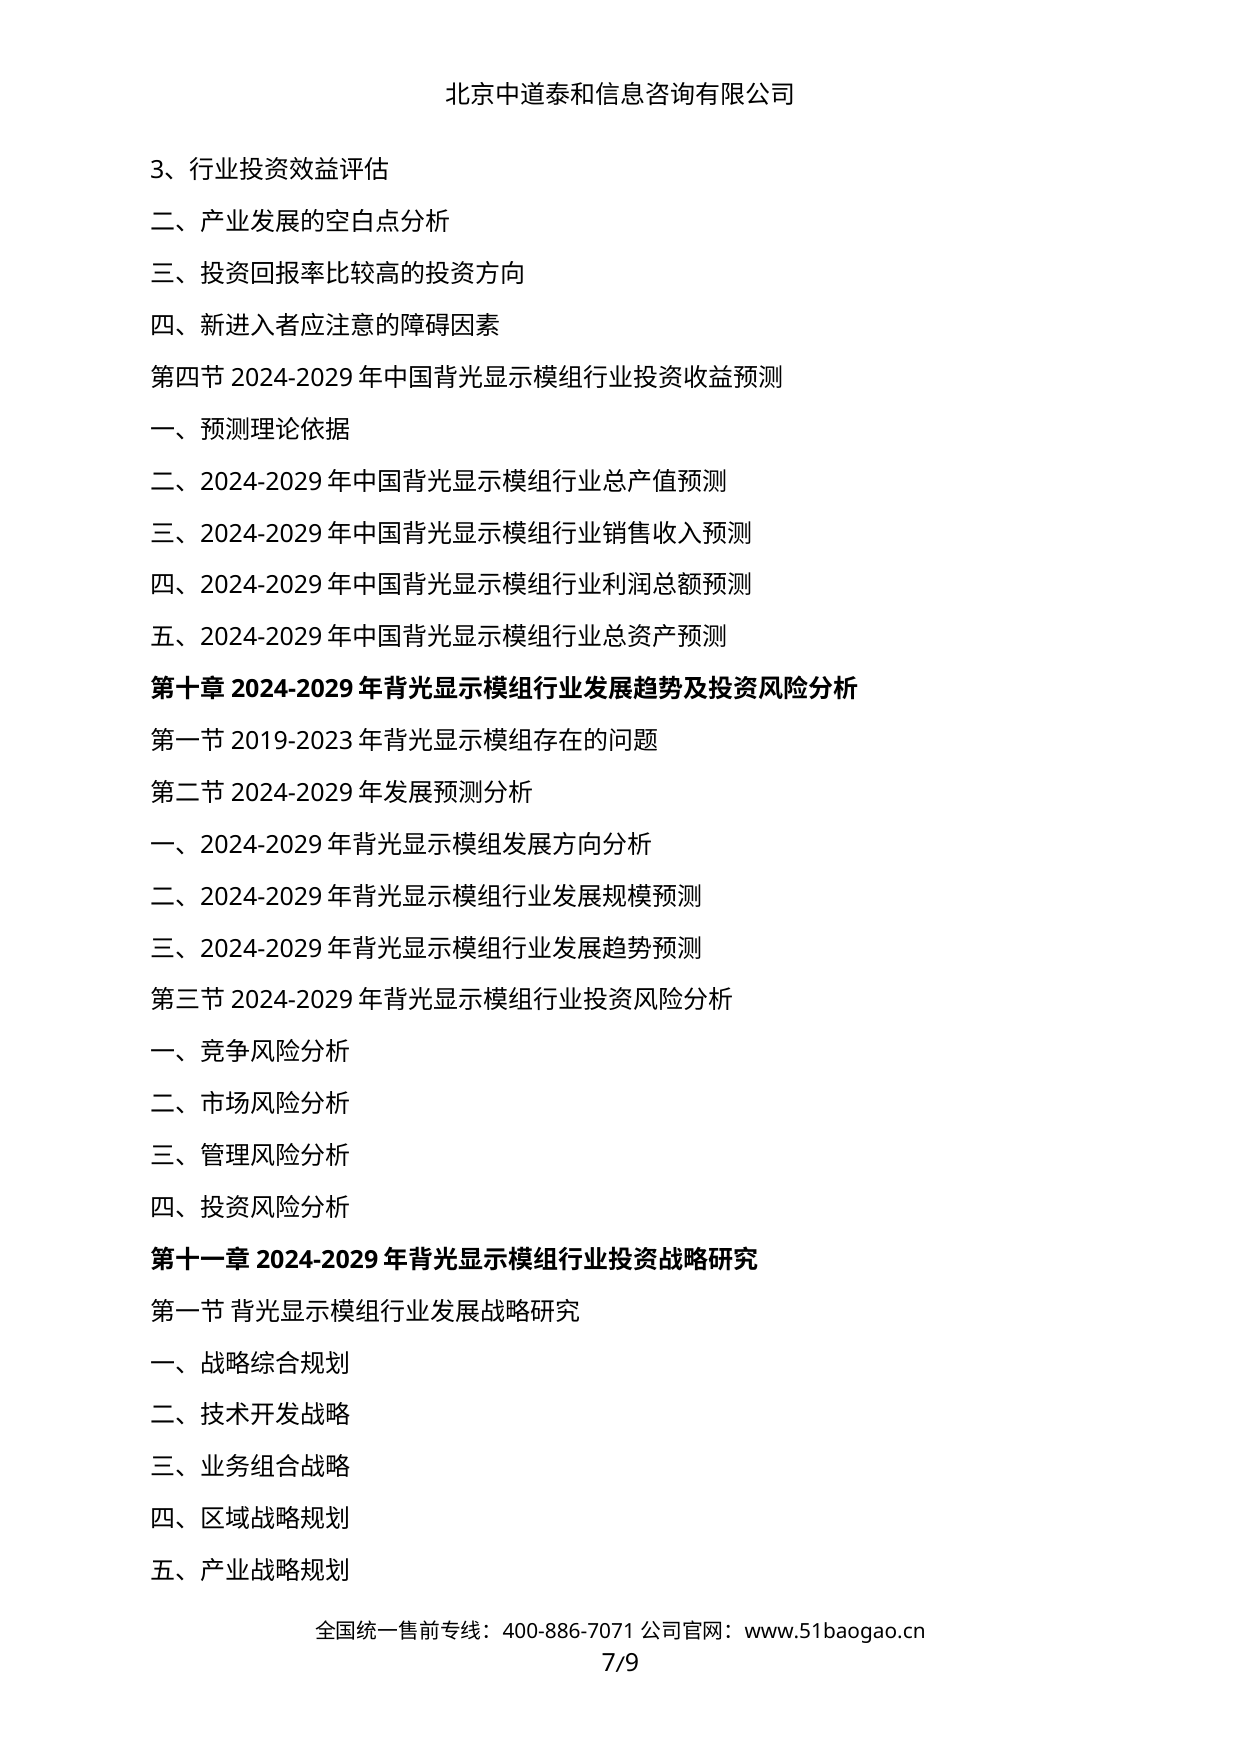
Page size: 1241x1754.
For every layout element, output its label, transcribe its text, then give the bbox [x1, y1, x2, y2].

text 二、市场风险分析 [150, 1084, 1090, 1120]
text 一、战略综合规划 [150, 1343, 1090, 1379]
text 3、行业投资效益评估 [150, 150, 1090, 186]
text 一、竞争风险分析 [150, 1032, 1090, 1068]
text 三、2024-2029年中国背光显示模组行业销售收入预测 [150, 513, 1090, 549]
text 一、2024-2029年背光显示模组发展方向分析 [150, 824, 1090, 861]
text 四、2024-2029年中国背光显示模组行业利润总额预测 [150, 565, 1090, 601]
text 四、新进入者应注意的障碍因素 [150, 306, 1090, 342]
text 五、产业战略规划 [150, 1551, 1090, 1587]
text 三、投资回报率比较高的投资方向 [150, 254, 1090, 290]
text 第十章 2024-2029年背光显示模组行业发展趋势及投资风险分析 [150, 669, 1090, 705]
text 三、管理风险分析 [150, 1136, 1090, 1172]
text 第十一章 2024-2029年背光显示模组行业投资战略研究 [150, 1239, 1090, 1276]
text 三、业务组合战略 [150, 1447, 1090, 1483]
text 二、2024-2029年中国背光显示模组行业总产值预测 [150, 461, 1090, 497]
text 二、技术开发战略 [150, 1395, 1090, 1431]
text 第二节 2024-2029年发展预测分析 [150, 772, 1090, 809]
text 第三节 2024-2029年背光显示模组行业投资风险分析 [150, 980, 1090, 1016]
text 二、产业发展的空白点分析 [150, 202, 1090, 238]
text 第一节 背光显示模组行业发展战略研究 [150, 1291, 1090, 1327]
text 二、2024-2029年背光显示模组行业发展规模预测 [150, 876, 1090, 912]
text 五、2024-2029年中国背光显示模组行业总资产预测 [150, 617, 1090, 653]
text 三、2024-2029年背光显示模组行业发展趋势预测 [150, 928, 1090, 964]
text 四、区域战略规划 [150, 1499, 1090, 1535]
text 第一节 2019-2023年背光显示模组存在的问题 [150, 721, 1090, 757]
text 一、预测理论依据 [150, 409, 1090, 446]
text 第四节 2024-2029年中国背光显示模组行业投资收益预测 [150, 357, 1090, 394]
text 四、投资风险分析 [150, 1187, 1090, 1224]
